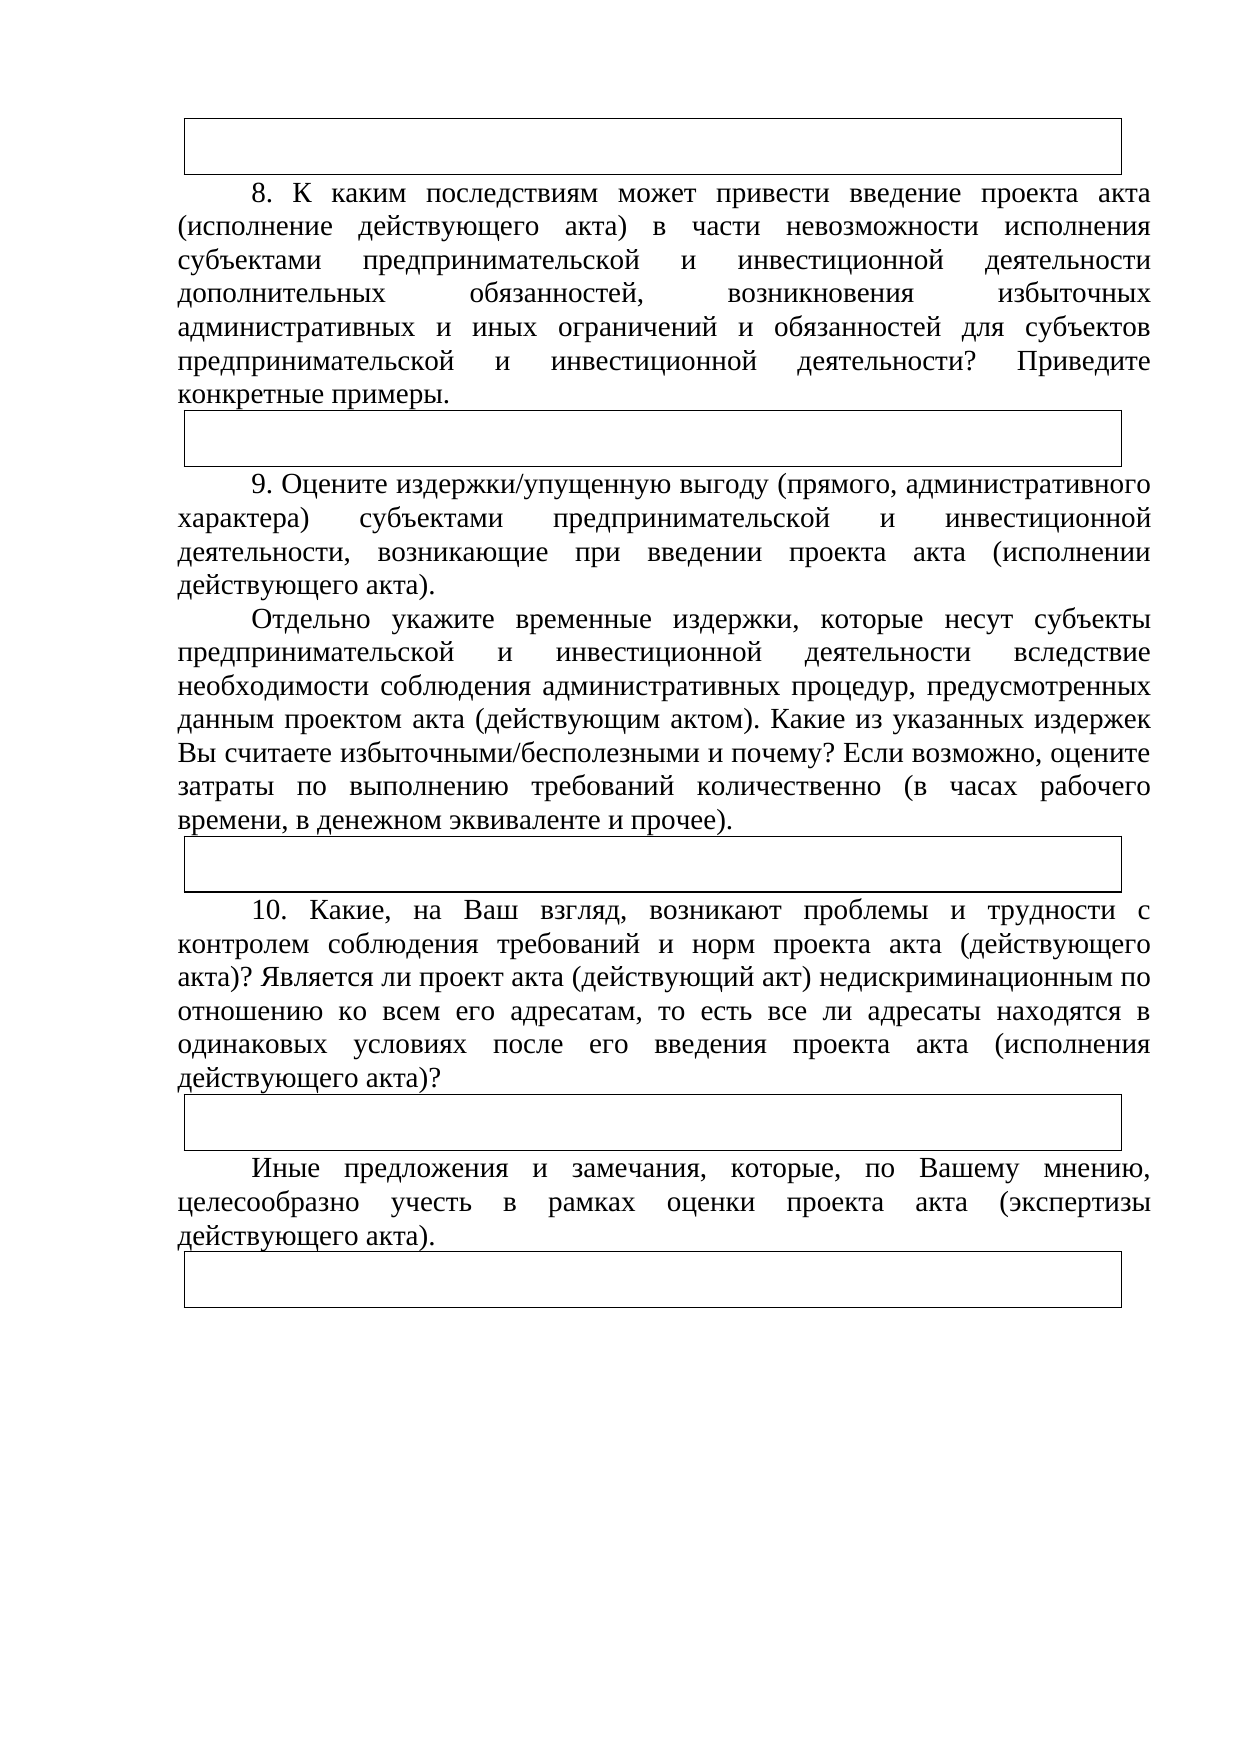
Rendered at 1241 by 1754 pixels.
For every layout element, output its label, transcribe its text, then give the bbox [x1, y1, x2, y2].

table_header [185, 1095, 1121, 1149]
table_header [185, 411, 1121, 466]
table_header [185, 1252, 1121, 1307]
table_header [185, 837, 1121, 891]
text Отдельно укажите временные издержки, которые несут субъекты предпринимательской и инвестиционной деятельности вследствие необходимости соблюдения административных процедур, предусмотренных данным проектом акта (действующим актом). Какие из указанных издержек Вы считаете избыточными/бесполезными и почему? Если возможно, оцените затраты по выполнению требований количественно (в часах рабочего времени, в денежном эквиваленте и прочее). [177, 601, 1152, 836]
text 9. Оцените издержки/упущенную выгоду (прямого, административного характера) субъектами предпринимательской и инвестиционной деятельности, возникающие при введении проекта акта (исполнении действующего акта). [177, 467, 1152, 601]
text Иные предложения и замечания, которые, по Вашему мнению, целесообразно учесть в рамках оценки проекта акта (экспертизы действующего акта). [177, 1151, 1152, 1251]
text 8. К каким последствиям может привести введение проекта акта (исполнение действующего акта) в части невозможности исполнения субъектами предпринимательской и инвестиционной деятельности дополнительных обязанностей, возникновения избыточных административных и иных ограничений и обязанностей для субъектов предпринимательской и инвестиционной деятельности? Приведите конкретные примеры. [177, 175, 1152, 410]
text 10. Какие, на Ваш взгляд, возникают проблемы и трудности с контролем соблюдения требований и норм проекта акта (действующего акта)? Является ли проект акта (действующий акт) недискриминационным по отношению ко всем его адресатам, то есть все ли адресаты находятся в одинаковых условиях после его введения проекта акта (исполнения действующего акта)? [177, 892, 1152, 1094]
table_header [185, 119, 1121, 174]
